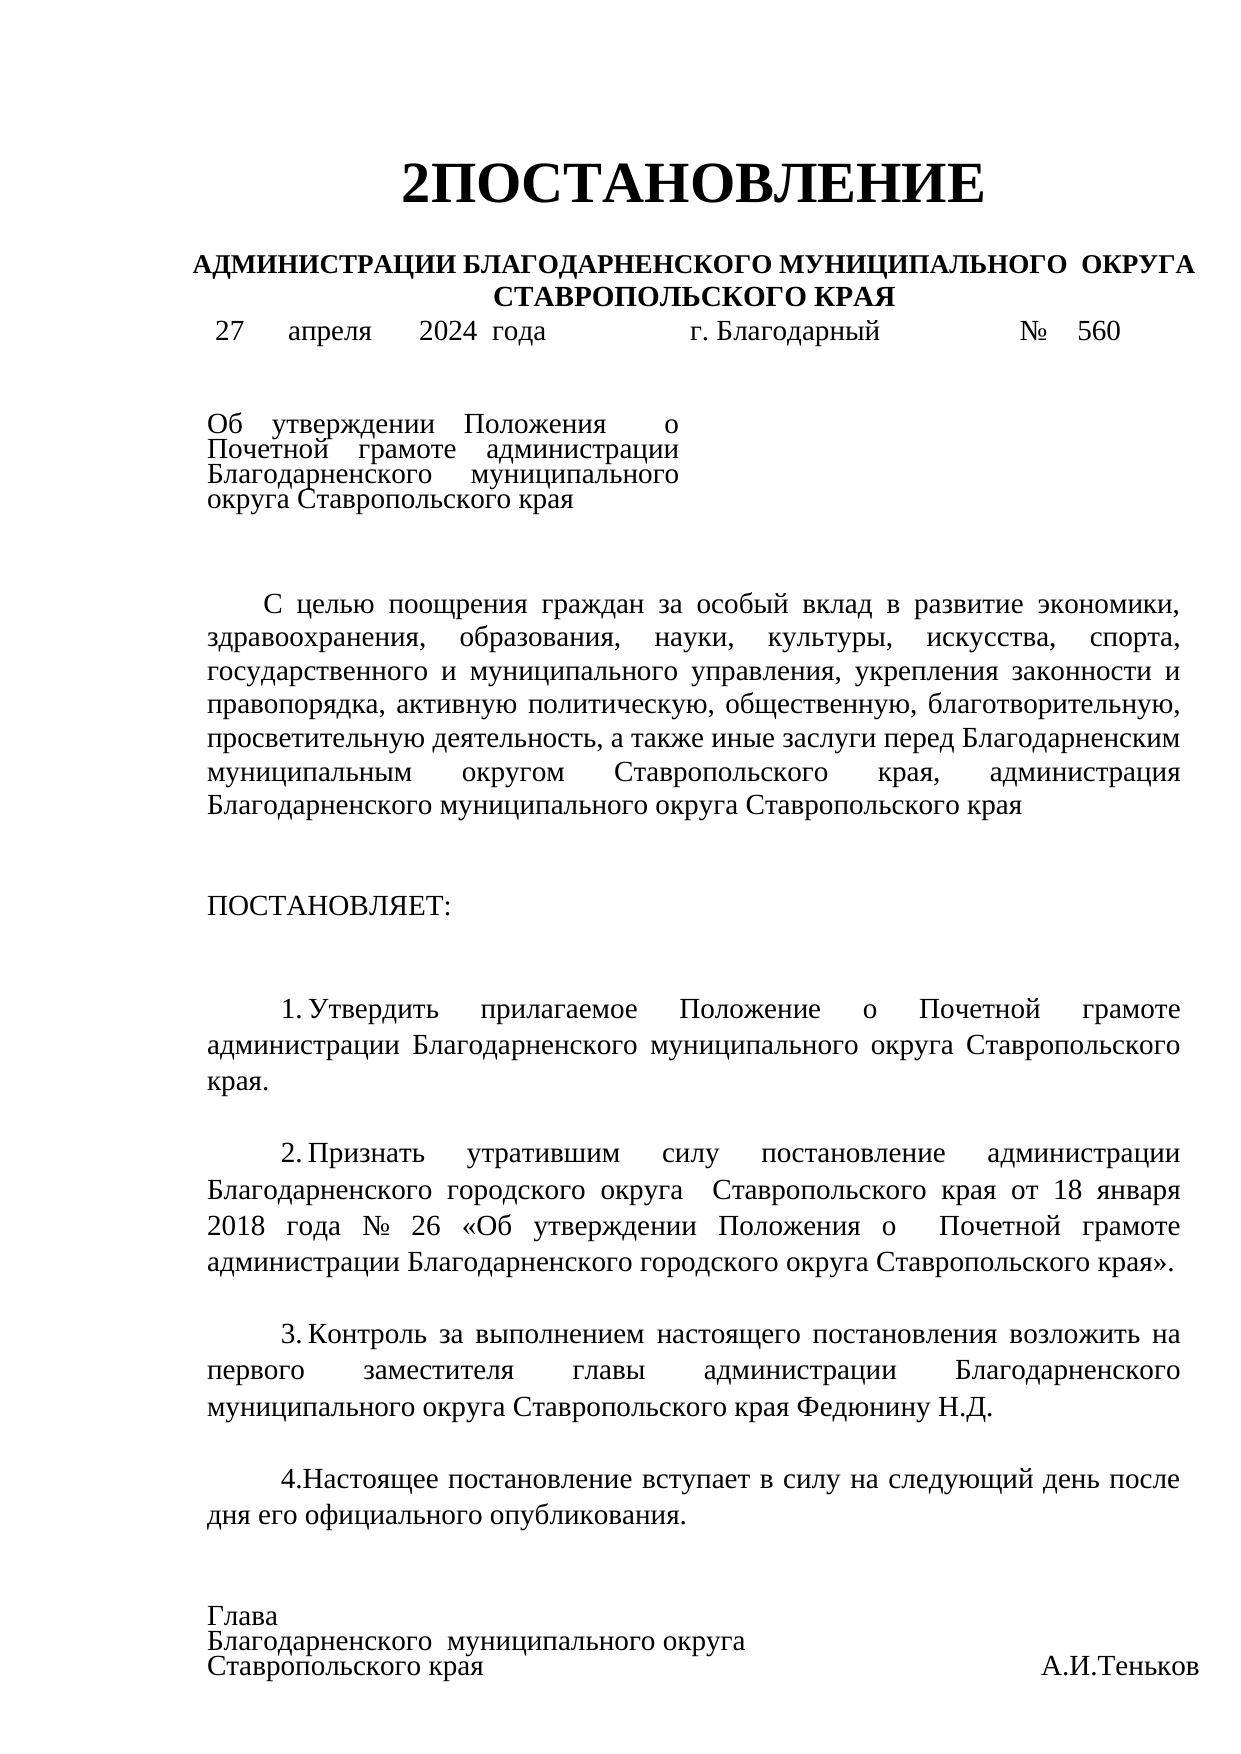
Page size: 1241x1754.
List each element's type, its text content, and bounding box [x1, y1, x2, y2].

list Утвердить прилагаемое Положение о Почетной грамоте администрации Благодарненского муниципального округа Ставропольского края. [207, 991, 1181, 1097]
text ПОСТАНОВЛЯЕТ: [207, 888, 1181, 921]
table_header 2024 года [396, 313, 569, 347]
table_header № [1001, 313, 1066, 347]
table_header А.И.Теньков [975, 1606, 1211, 1681]
text Об утверждении Положения о Почетной грамоте администрации Благодарненского муниципального округа Ставропольского края [207, 414, 679, 514]
list Контроль за выполнением настоящего постановления возложить на первого заместителя главы администрации Благодарненского муниципального округа Ставропольского края Федюнину Н.Д. [207, 1316, 1181, 1422]
table_header 27 [196, 313, 264, 347]
text АДМИНИСТРАЦИИ БЛАГОДАРНЕНСКОГО МУНИЦИПАЛЬНОГО ОКРУГА СТАВРОПОЛЬСКОГО КРАЯ [192, 248, 1196, 313]
list 4.Настоящее постановление вступает в силу на следующий день после дня его официального опубликования. [207, 1461, 1181, 1531]
table_header апреля [264, 313, 396, 347]
text С целью поощрения граждан за особый вклад в развитие экономики, здравоохранения, образования, науки, культуры, искусства, спорта, государственного и муниципального управления, укрепления законности и правопорядка, активную политическую, общественную, благотворительную, просветительную деятельность, а также иные заслуги перед Благодарненским муниципальным округом Ставропольского края, администрация Благодарненского муниципального округа Ставропольского края [207, 586, 1181, 821]
table_header 560 [1066, 313, 1170, 347]
table_header г. Благодарный [569, 313, 1001, 347]
list Признать утратившим силу постановление администрации Благодарненского городского округа Ставропольского края от 18 января 2018 года № 26 «Об утверждении Положения о Почетной грамоте администрации Благодарненского городского округа Ставропольского края». [207, 1136, 1181, 1278]
table_header Глава Благодарненского муниципального округа Ставропольского края [196, 1606, 974, 1681]
text 2ПОСТАНОВЛЕНИЕ [207, 148, 1181, 215]
